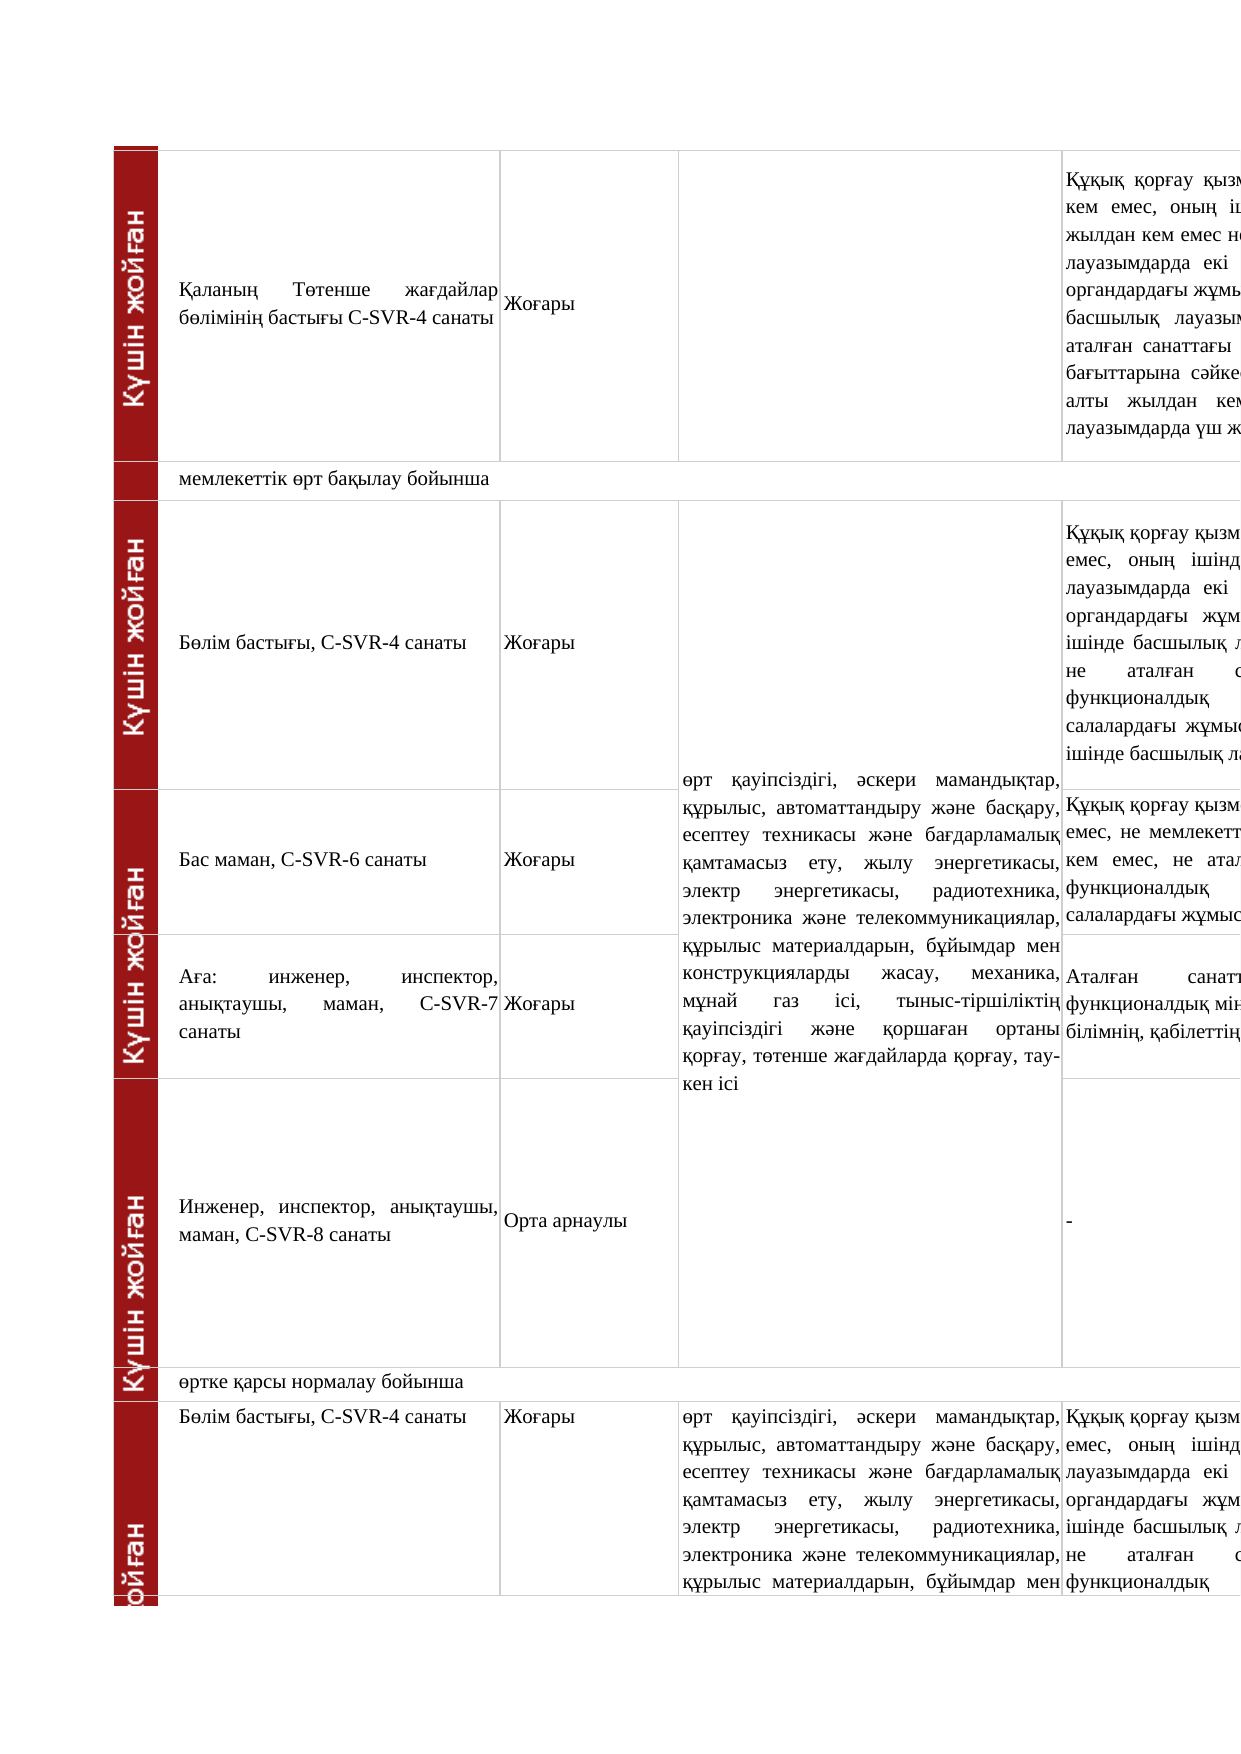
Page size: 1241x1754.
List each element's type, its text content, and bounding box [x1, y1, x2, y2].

table_cell Жоғары [501, 935, 678, 1078]
table_cell Аға: инженер, инспектор, анықтаушы, маман, С-SVR-7 санаты [114, 935, 499, 1078]
table_cell - [1063, 1079, 1240, 1367]
table_cell Бөлім бастығы, С-SVR-4 санаты [114, 1402, 499, 1595]
table_cell Аталған санаттың лауазымдары бойынша функционалдық міндеттерді атқару үшін қажет міндетті білімнің, қабілеттің және дағдының болуы [1063, 935, 1240, 1078]
table_cell Құқық қорғау қызметіндегі жұмыс өтілі бір жылдан кем емес, не мемлекеттік органдардағы жұмыс екі жылдан кем емес, не аталған санаттағы нақты лауазымның функционалдық бағыттарына сәйкес келетін салалардағы жұмыс өтілі үш жылдан кем емес [1063, 790, 1240, 934]
table_cell Инженер, инспектор, анықтаушы, маман, С-SVR-8 санаты [114, 1079, 499, 1367]
table_cell мемлекеттік өрт бақылау бойынша [114, 462, 1240, 500]
picture [114, 1596, 158, 1606]
table_cell Қаланың Төтенше жағдайлар бөлімінің бастығы С-SVR-4 санаты [114, 151, 499, 461]
table_cell Жоғары [501, 501, 678, 789]
picture [114, 146, 158, 150]
table_cell Жоғары [501, 151, 678, 461]
table_cell Бас маман, С-SVR-6 санаты [114, 790, 499, 934]
table_cell Бөлім бастығы, С-SVR-4 санаты [114, 501, 499, 789]
table_cell Орта арнаулы [501, 1079, 678, 1367]
table_cell Жоғары [501, 1402, 678, 1595]
table_cell өртке қарсы нормалау бойынша [114, 1368, 1240, 1401]
table_cell Жоғары [501, 790, 678, 934]
